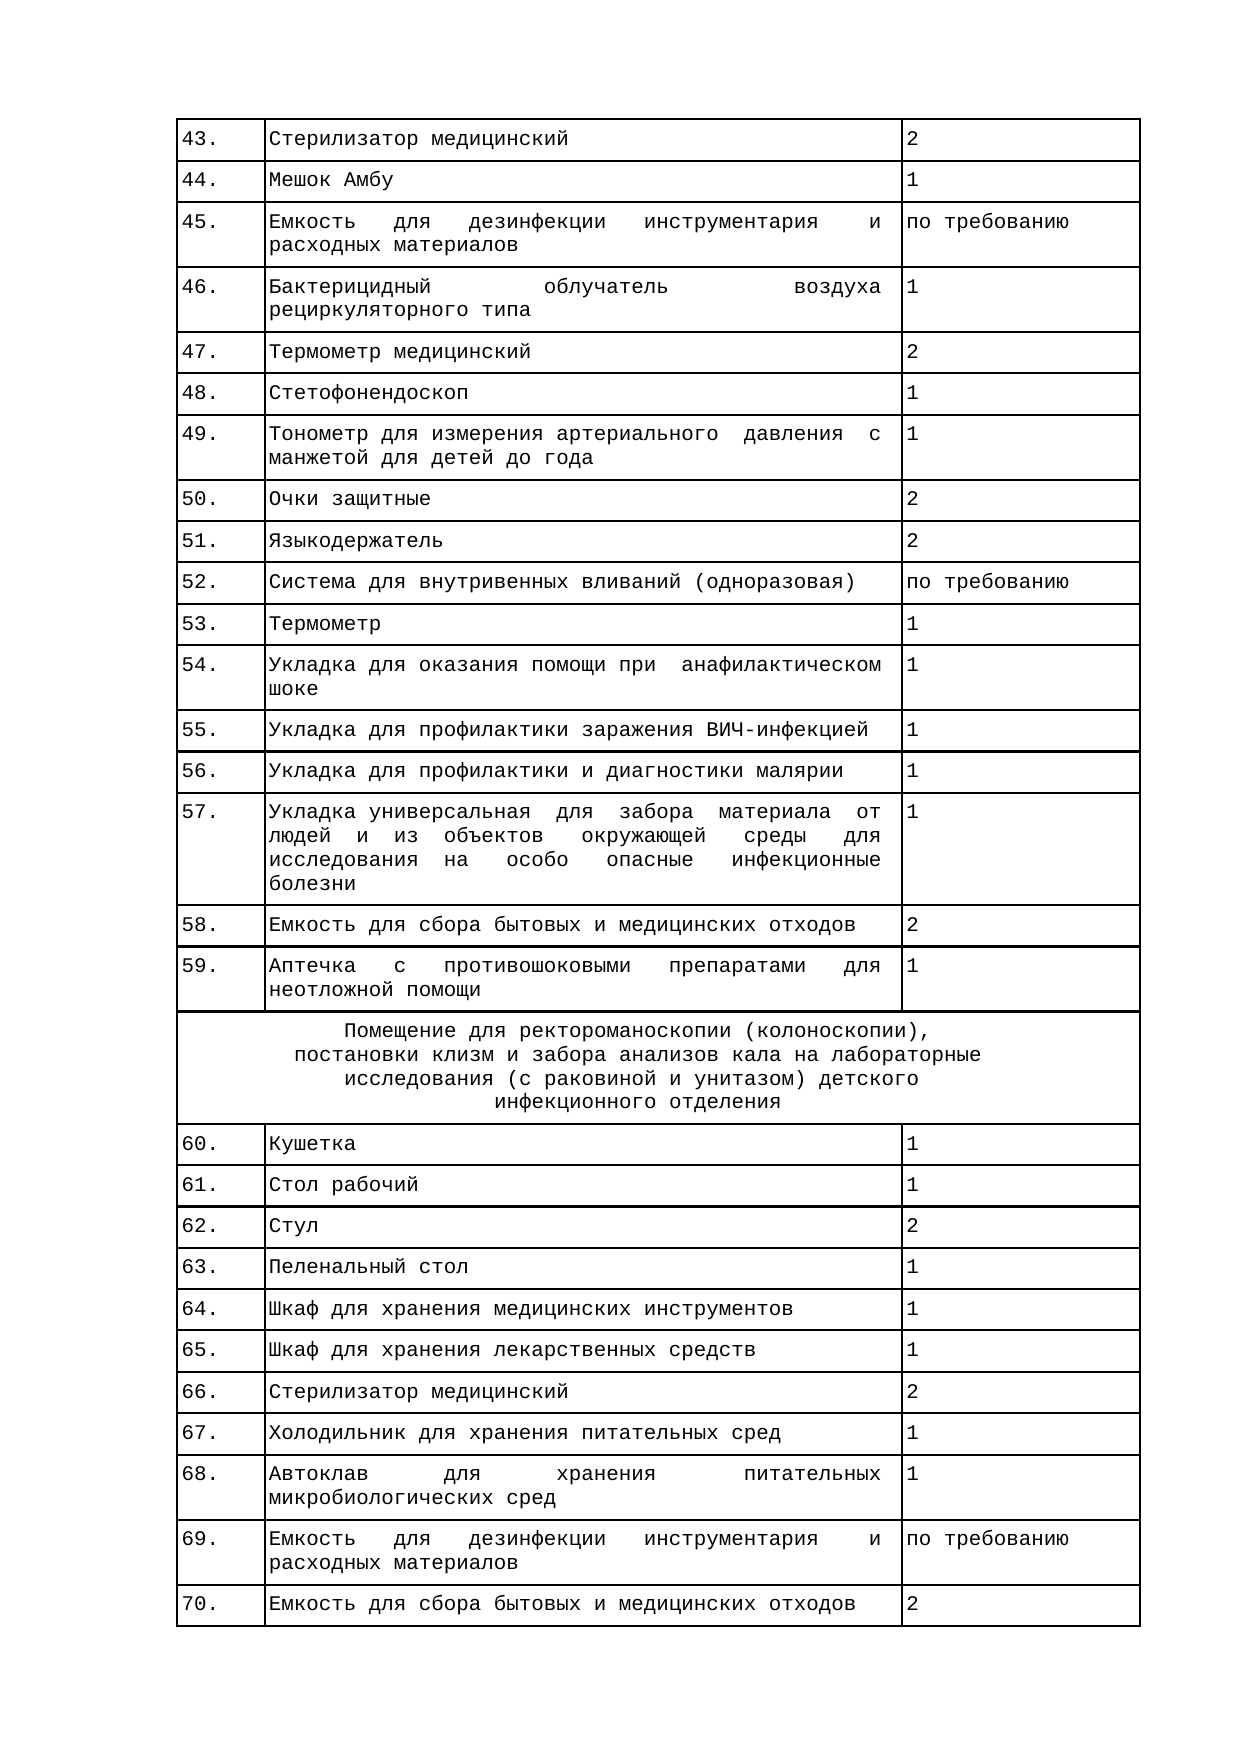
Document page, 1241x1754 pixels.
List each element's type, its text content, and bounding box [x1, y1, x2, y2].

table_cell 67. [178, 1414, 264, 1453]
table_cell 48. [178, 374, 264, 413]
table_cell Емкость для сбора бытовых и медицинских отходов [266, 906, 901, 945]
table_cell по требованию [903, 203, 1139, 266]
table_cell 1 [903, 162, 1139, 201]
table_cell 2 [903, 481, 1139, 520]
table_cell Емкость для дезинфекции инструментария и расходных материалов [266, 203, 901, 266]
table_cell 1 [903, 1166, 1139, 1205]
table_cell 59. [178, 948, 264, 1010]
table_cell 57. [178, 794, 264, 904]
table_cell по требованию [903, 563, 1139, 603]
table_cell Емкость для дезинфекции инструментария и расходных материалов [266, 1521, 901, 1583]
table_cell 1 [903, 374, 1139, 413]
table_cell Шкаф для хранения лекарственных средств [266, 1331, 901, 1371]
table_cell 47. [178, 333, 264, 372]
table_cell Укладка для профилактики заражения ВИЧ-инфекцией [266, 711, 901, 750]
table_cell 1 [903, 416, 1139, 478]
table_cell 51. [178, 522, 264, 561]
table_cell 1 [903, 1249, 1139, 1288]
table_cell 1 [903, 268, 1139, 331]
table_cell Стул [266, 1208, 901, 1247]
table_cell Термометр [266, 605, 901, 644]
table_cell 2 [903, 333, 1139, 372]
table_cell 68. [178, 1456, 264, 1518]
table_cell 1 [903, 1414, 1139, 1453]
table_cell 66. [178, 1373, 264, 1412]
table_cell Стерилизатор медицинский [266, 1373, 901, 1412]
table_cell 1 [903, 948, 1139, 1010]
table_cell 1 [903, 753, 1139, 792]
table_cell Помещение для ректороманоскопии (колоноскопии), постановки клизм и забора анализов кала на лабораторные исследования (с раковиной и унитазом) детского инфекционного отделения [178, 1013, 1139, 1123]
table_cell Кушетка [266, 1125, 901, 1164]
table_cell Языкодержатель [266, 522, 901, 561]
table_cell Аптечка с противошоковыми препаратами для неотложной помощи [266, 948, 901, 1010]
table_cell 1 [903, 794, 1139, 904]
table_cell по требованию [903, 1521, 1139, 1583]
table_cell 52. [178, 563, 264, 603]
table_cell Укладка для оказания помощи при анафилактическом шоке [266, 646, 901, 709]
table_cell Тонометр для измерения артериального давления с манжетой для детей до года [266, 416, 901, 478]
table_cell 45. [178, 203, 264, 266]
table_cell 2 [903, 120, 1139, 159]
table_cell 1 [903, 1290, 1139, 1329]
table_cell Стол рабочий [266, 1166, 901, 1205]
table_cell 2 [903, 906, 1139, 945]
table_cell Шкаф для хранения медицинских инструментов [266, 1290, 901, 1329]
table_cell 56. [178, 753, 264, 792]
table_cell 64. [178, 1290, 264, 1329]
table_cell 1 [903, 1125, 1139, 1164]
table_cell Емкость для сбора бытовых и медицинских отходов [266, 1586, 901, 1625]
table_cell 54. [178, 646, 264, 709]
table_cell 2 [903, 1208, 1139, 1247]
table_cell 1 [903, 605, 1139, 644]
table_cell Стетофонендоскоп [266, 374, 901, 413]
table_cell 49. [178, 416, 264, 478]
table_cell 50. [178, 481, 264, 520]
table_cell 63. [178, 1249, 264, 1288]
table_cell Очки защитные [266, 481, 901, 520]
table_cell 1 [903, 711, 1139, 750]
table_cell Бактерицидный облучатель воздуха рециркуляторного типа [266, 268, 901, 331]
table_cell Система для внутривенных вливаний (одноразовая) [266, 563, 901, 603]
table_cell 2 [903, 522, 1139, 561]
table_cell 2 [903, 1586, 1139, 1625]
table_cell 44. [178, 162, 264, 201]
table_cell 55. [178, 711, 264, 750]
table_cell Укладка универсальная для забора материала от людей и из объектов окружающей среды для исследования на особо опасные инфекционные болезни [266, 794, 901, 904]
table_cell 1 [903, 646, 1139, 709]
table_cell 1 [903, 1456, 1139, 1518]
table_cell 62. [178, 1208, 264, 1247]
table_cell Холодильник для хранения питательных сред [266, 1414, 901, 1453]
table_cell 61. [178, 1166, 264, 1205]
table_cell Укладка для профилактики и диагностики малярии [266, 753, 901, 792]
table_cell 60. [178, 1125, 264, 1164]
table_cell Термометр медицинский [266, 333, 901, 372]
table_cell Стерилизатор медицинский [266, 120, 901, 159]
table_cell 65. [178, 1331, 264, 1371]
table_cell 70. [178, 1586, 264, 1625]
table_cell 69. [178, 1521, 264, 1583]
table_cell 46. [178, 268, 264, 331]
table_cell 2 [903, 1373, 1139, 1412]
table_cell Автоклав для хранения питательных микробиологических сред [266, 1456, 901, 1518]
table_cell Мешок Амбу [266, 162, 901, 201]
table_cell 43. [178, 120, 264, 159]
table_cell Пеленальный стол [266, 1249, 901, 1288]
table_cell 1 [903, 1331, 1139, 1371]
table_cell 53. [178, 605, 264, 644]
table_cell 58. [178, 906, 264, 945]
